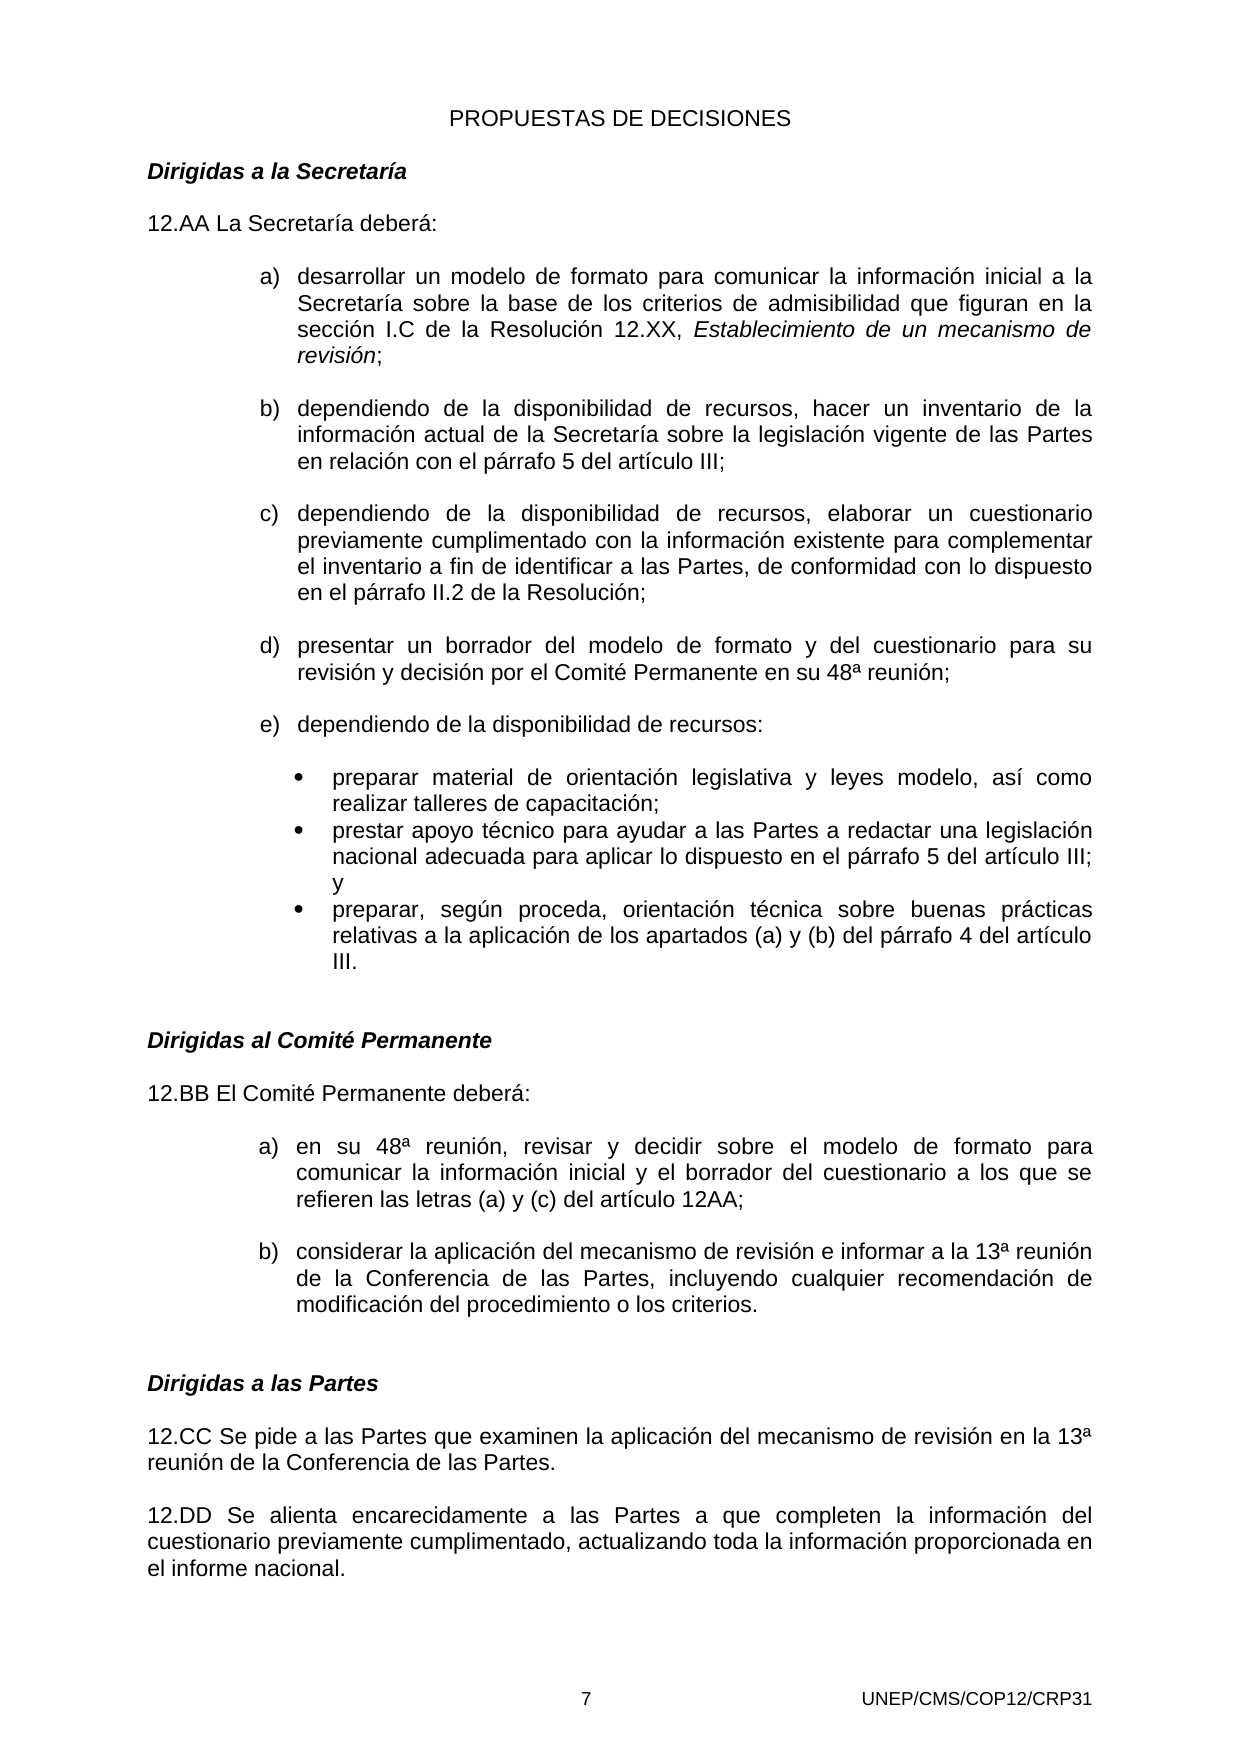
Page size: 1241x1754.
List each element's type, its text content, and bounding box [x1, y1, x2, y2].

text 12.BB El Comité Permanente deberá: [147, 1080, 1093, 1106]
text 12.AA La Secretaría deberá: [147, 210, 1093, 237]
text PROPUESTAS DE DECISIONES [147, 105, 1093, 131]
list preparar, según proceda, orientación técnica sobre buenas prácticas relativas a la aplicación de los apartados (a) y (b) del párrafo 4 del artículo III. [294, 896, 1093, 975]
list preparar material de orientación legislativa y leyes modelo, así como realizar talleres de capacitación; [294, 764, 1093, 817]
list dependiendo de la disponibilidad de recursos: [259, 711, 1093, 737]
text Dirigidas a la Secretaría [147, 158, 1093, 184]
list en su 48ª reunión, revisar y decidir sobre el modelo de formato para comunicar la información inicial y el borrador del cuestionario a los que se refieren las letras (a) y (c) del artículo 12AA; [258, 1133, 1093, 1212]
list presentar un borrador del modelo de formato y del cuestionario para su revisión y decisión por el Comité Permanente en su 48ª reunión; [259, 632, 1093, 685]
list dependiendo de la disponibilidad de recursos, hacer un inventario de la información actual de la Secretaría sobre la legislación vigente de las Partes en relación con el párrafo 5 del artículo III; [259, 395, 1093, 474]
text Dirigidas a las Partes [147, 1370, 1093, 1396]
list desarrollar un modelo de formato para comunicar la información inicial a la Secretaría sobre la base de los criterios de admisibilidad que figuran en la sección I.C de la Resolución 12.XX, Establecimiento de un mecanismo de revisión; [259, 263, 1093, 368]
list considerar la aplicación del mecanismo de revisión e informar a la 13ª reunión de la Conferencia de las Partes, incluyendo cualquier recomendación de modificación del procedimiento o los criterios. [258, 1238, 1093, 1317]
text Dirigidas al Comité Permanente [147, 1027, 1093, 1054]
list prestar apoyo técnico para ayudar a las Partes a redactar una legislación nacional adecuada para aplicar lo dispuesto en el párrafo 5 del artículo III; y [294, 817, 1093, 896]
text 12.CC Se pide a las Partes que examinen la aplicación del mecanismo de revisión en la 13ª reunión de la Conferencia de las Partes. [147, 1423, 1093, 1475]
text 12.DD Se alienta encarecidamente a las Partes a que completen la información del cuestionario previamente cumplimentado, actualizando toda la información proporcionada en el informe nacional. [147, 1502, 1093, 1581]
list dependiendo de la disponibilidad de recursos, elaborar un cuestionario previamente cumplimentado con la información existente para complementar el inventario a fin de identificar a las Partes, de conformidad con lo dispuesto en el párrafo II.2 de la Resolución; [259, 500, 1093, 606]
